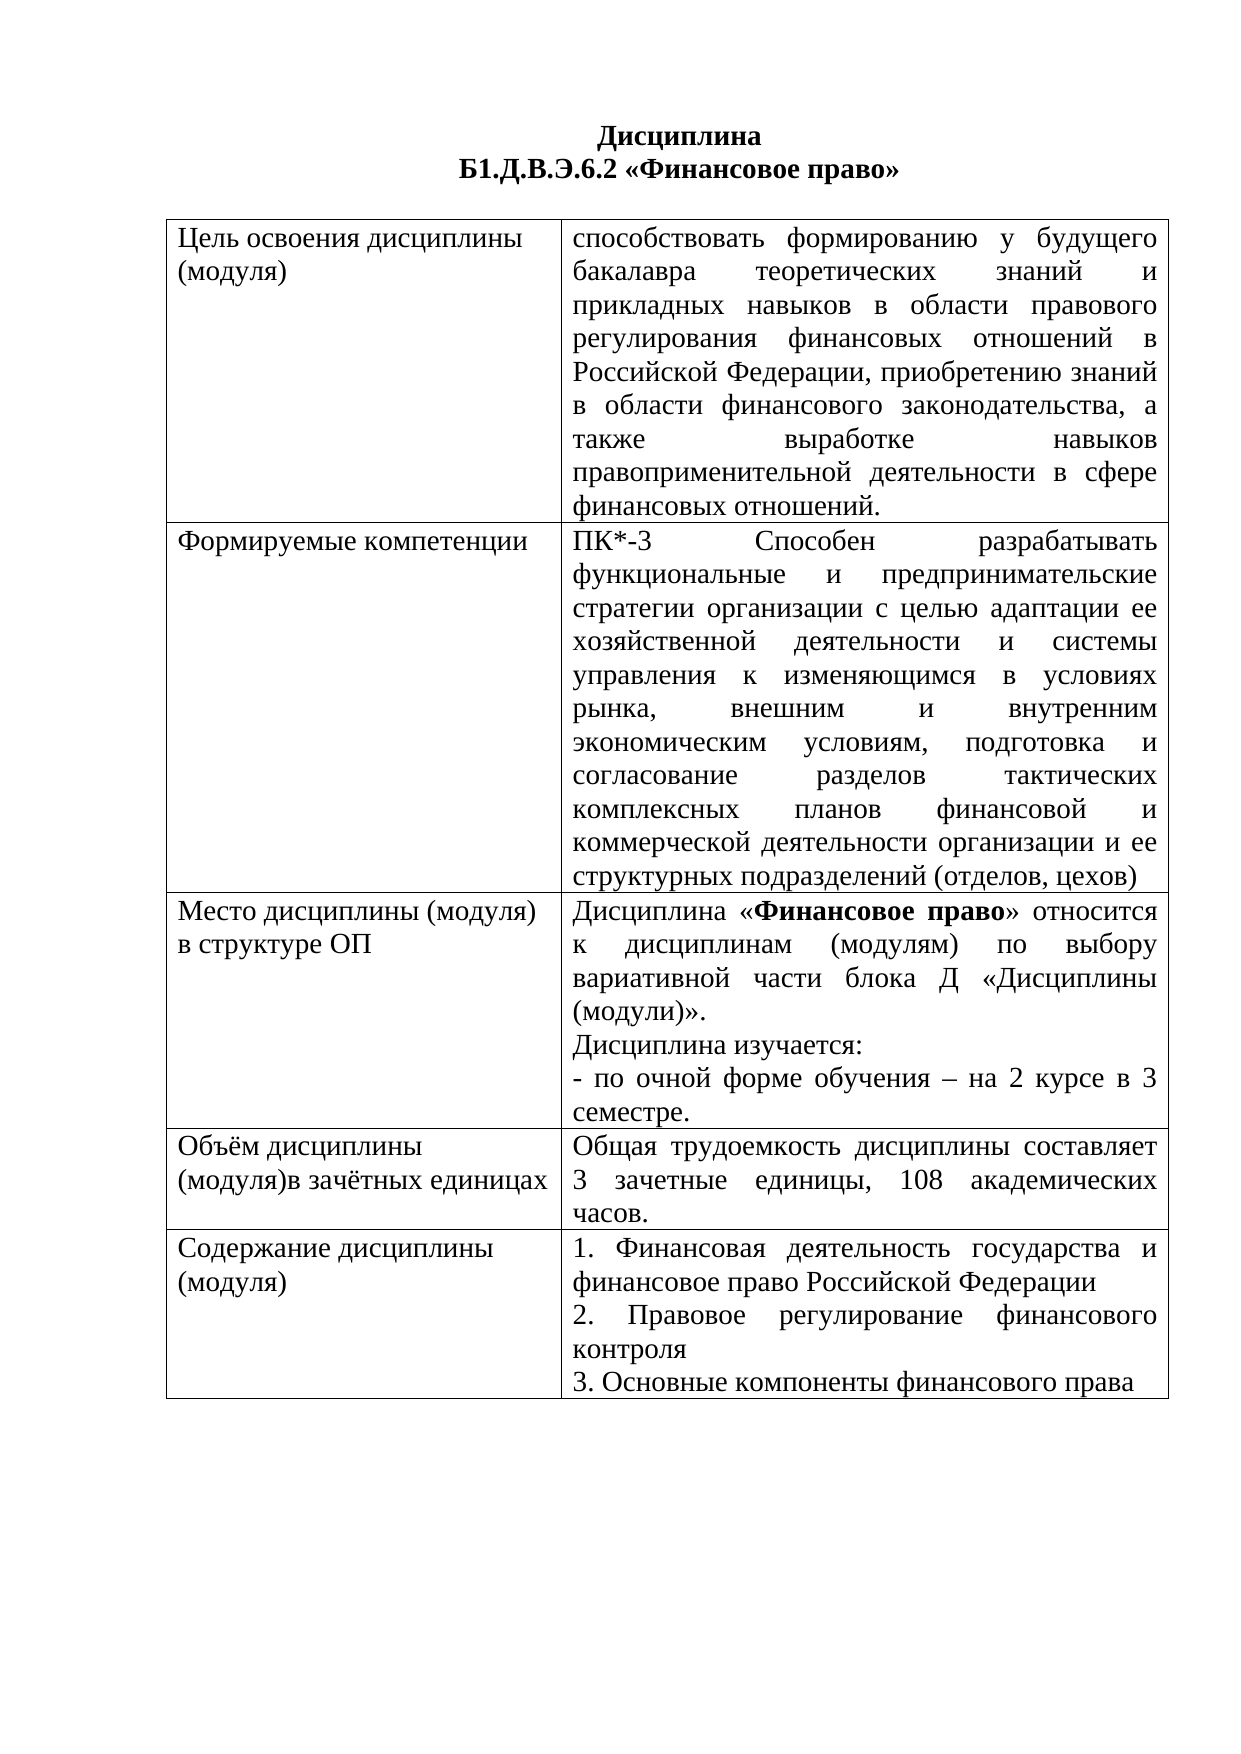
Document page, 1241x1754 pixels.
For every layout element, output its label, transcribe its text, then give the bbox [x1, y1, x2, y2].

table_cell Общая трудоемкость дисциплины составляет 3 зачетные единицы, 108 академических часов. [562, 1129, 1168, 1229]
text Дисциплина [177, 118, 1181, 152]
table_cell Содержание дисциплины (модуля) [167, 1230, 561, 1398]
table_cell ПК*-3 Способен разрабатывать функциональные и предпринимательские стратегии организации с целью адаптации ее хозяйственной деятельности и системы управления к изменяющимся в условиях рынка, внешним и внутренним экономическим условиям, подготовка и согласование разделов тактических комплексных планов финансовой и коммерческой деятельности организации и ее структурных подразделений (отделов, цехов) [562, 523, 1168, 892]
table_cell Объём дисциплины (модуля)в зачётных единицах [167, 1129, 561, 1229]
table_cell Место дисциплины (модуля) в структуре ОП [167, 893, 561, 1127]
table_header способствовать формированию у будущего бакалавра теоретических знаний и прикладных навыков в области правового регулирования финансовых отношений в Российской Федерации, приобретению знаний в области финансового законодательства, а также выработке навыков правоприменительной деятельности в сфере финансовых отношений. [562, 220, 1168, 522]
table_cell Формируемые компетенции [167, 523, 561, 892]
table_cell 1. Финансовая деятельность государства и финансовое право Российской Федерации 2. Правовое регулирование финансового контроля 3. Основные компоненты финансового права [562, 1230, 1168, 1398]
table_header Цель освоения дисциплины (модуля) [167, 220, 561, 522]
text Б1.Д.В.Э.6.2 «Финансовое право» [177, 152, 1181, 185]
table_cell Дисциплина «Финансовое право» относится к дисциплинам (модулям) по выбору вариативной части блока Д «Дисциплины (модули)». Дисциплина изучается: - по очной форме обучения – на 2 курсе в 3 семестре. [562, 893, 1168, 1127]
